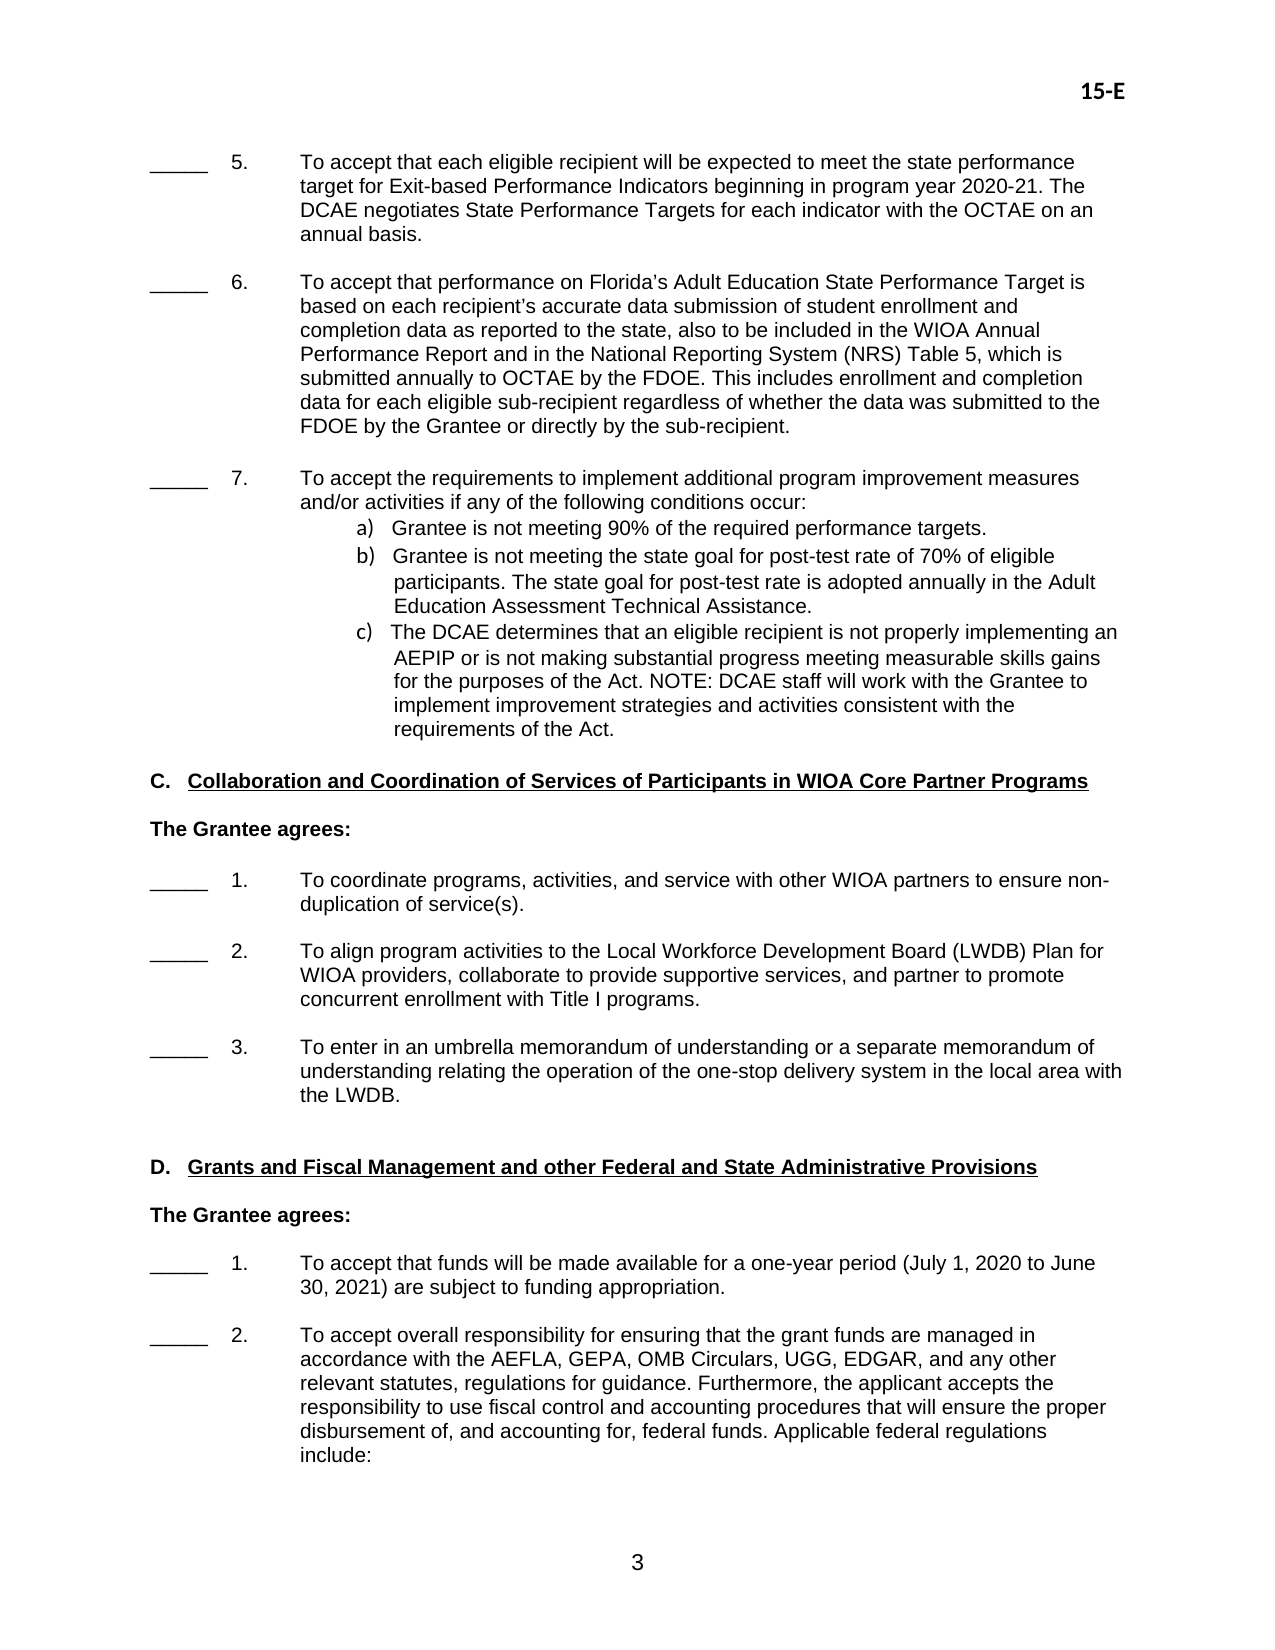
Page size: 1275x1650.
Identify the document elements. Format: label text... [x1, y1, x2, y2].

list To align program activities to the Local Workforce Development Board (LWDB) Plan for WIOA providers, collaborate to provide supportive services, and partner to promote concurrent enrollment with Title I programs. [150, 939, 1125, 1011]
list To enter in an umbrella memorandum of understanding or a separate memorandum of understanding relating the operation of the one-stop delivery system in the local area with the LWDB. [150, 1035, 1125, 1107]
text The Grantee agrees: [150, 1203, 1125, 1227]
list Grantee is not meeting 90% of the required performance targets. [356, 513, 1125, 541]
list To accept that performance on Florida’s Adult Education State Performance Target is based on each recipient’s accurate data submission of student enrollment and completion data as reported to the state, also to be included in the WIOA Annual Performance Report and in the National Reporting System (NRS) Table 5, which is submitted annually to OCTAE by the FDOE. This includes enrollment and completion data for each eligible sub-recipient regardless of whether the data was submitted to the FDOE by the Grantee or directly by the sub-recipient. [150, 270, 1125, 466]
list To coordinate programs, activities, and service with other WIOA partners to ensure non-duplication of service(s). [150, 867, 1125, 915]
list Grants and Fiscal Management and other Federal and State Administrative Provisions [150, 1155, 1125, 1179]
list To accept overall responsibility for ensuring that the grant funds are managed in accordance with the AEFLA, GEPA, OMB Circulars, UGG, EDGAR, and any other relevant statutes, regulations for guidance. Furthermore, the applicant accepts the responsibility to use fiscal control and accounting procedures that will ensure the proper disbursement of, and accounting for, federal funds. Applicable federal regulations include: [150, 1323, 1125, 1466]
list Grantee is not meeting the state goal for post-test rate of 70% of eligible participants. The state goal for post-test rate is adopted annually in the Adult Education Assessment Technical Assistance. [356, 541, 1125, 617]
list The DCAE determines that an eligible recipient is not properly implementing an AEPIP or is not making substantial progress meeting measurable skills gains for the purposes of the Act. NOTE: DCAE staff will work with the Grantee to implement improvement strategies and activities consistent with the requirements of the Act. [356, 617, 1125, 741]
list To accept the requirements to implement additional program improvement measures and/or activities if any of the following conditions occur: [150, 466, 1125, 513]
list Collaboration and Coordination of Services of Participants in WIOA Core Partner Programs [150, 769, 1125, 793]
list To accept that funds will be made available for a one-year period (July 1, 2020 to June 30, 2021) are subject to funding appropriation. [150, 1251, 1125, 1299]
text The Grantee agrees: [150, 817, 1125, 841]
list To accept that each eligible recipient will be expected to meet the state performance target for Exit-based Performance Indicators beginning in program year 2020-21. The DCAE negotiates State Performance Targets for each indicator with the OCTAE on an annual basis. [150, 150, 1125, 246]
